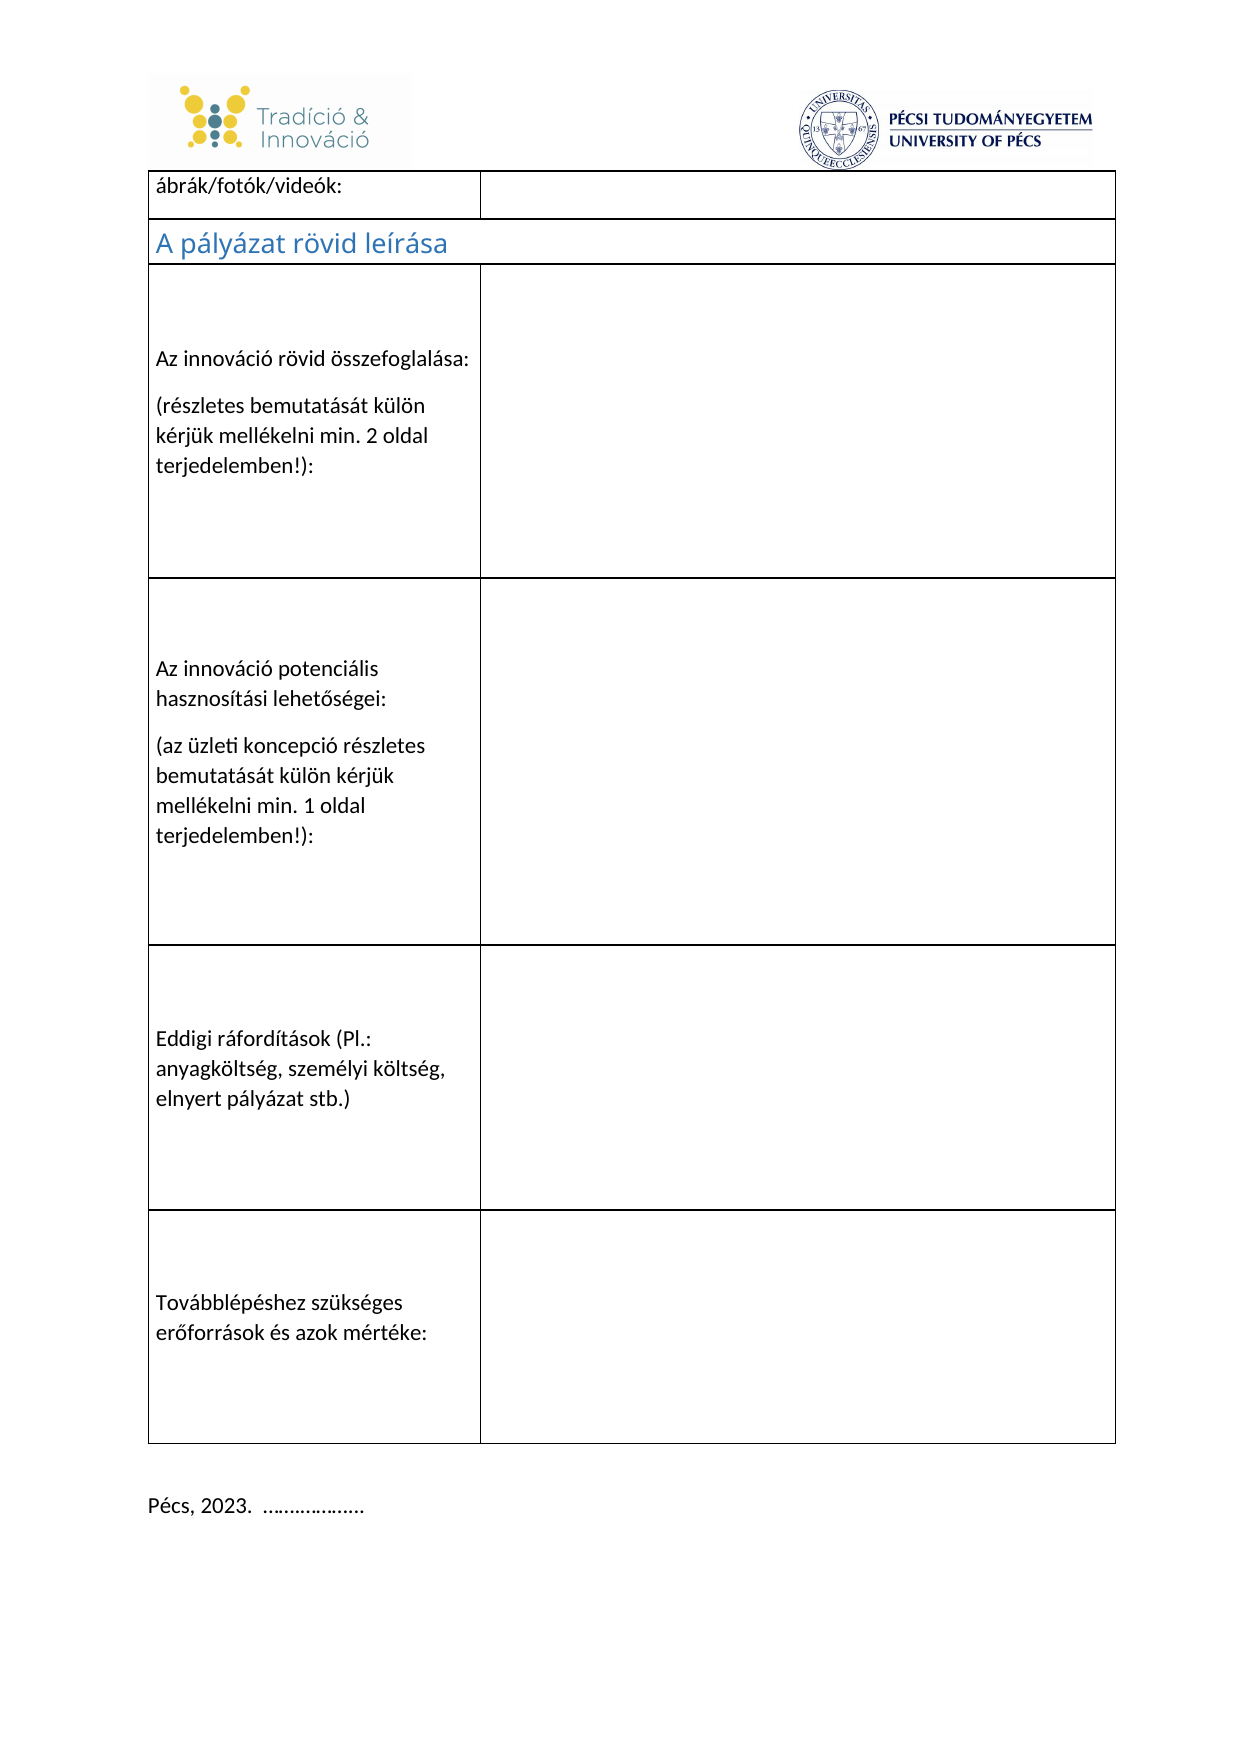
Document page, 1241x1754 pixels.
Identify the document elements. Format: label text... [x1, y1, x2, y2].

picture [147, 73, 412, 170]
table_cell [481, 172, 1115, 218]
table_cell A pályázat rövid leírása [149, 220, 1115, 263]
table_cell [481, 265, 1115, 577]
table_cell Mellékelt dokumentumok/ ábrák/fotók/videók: [149, 172, 480, 218]
text Pécs, 2023. …….………... [148, 1491, 1093, 1519]
table_cell Az innováció rövid összefoglalása: (részletes bemutatását külön kérjük mellékelni min. 2 oldal terjedelemben!): [149, 265, 480, 577]
table_cell [481, 1211, 1115, 1443]
table_cell Eddigi ráfordítások (Pl.: anyagköltség, személyi költség, elnyert pályázat stb.) [149, 946, 480, 1209]
picture [799, 90, 1093, 170]
table_cell Az innováció potenciális hasznosítási lehetőségei: (az üzleti koncepció részletes bemutatását külön kérjük mellékelni min. 1 oldal terjedelemben!): [149, 579, 480, 944]
table_cell [481, 946, 1115, 1209]
table_cell Továbblépéshez szükséges erőforrások és azok mértéke: [149, 1211, 480, 1443]
table_cell [481, 579, 1115, 944]
